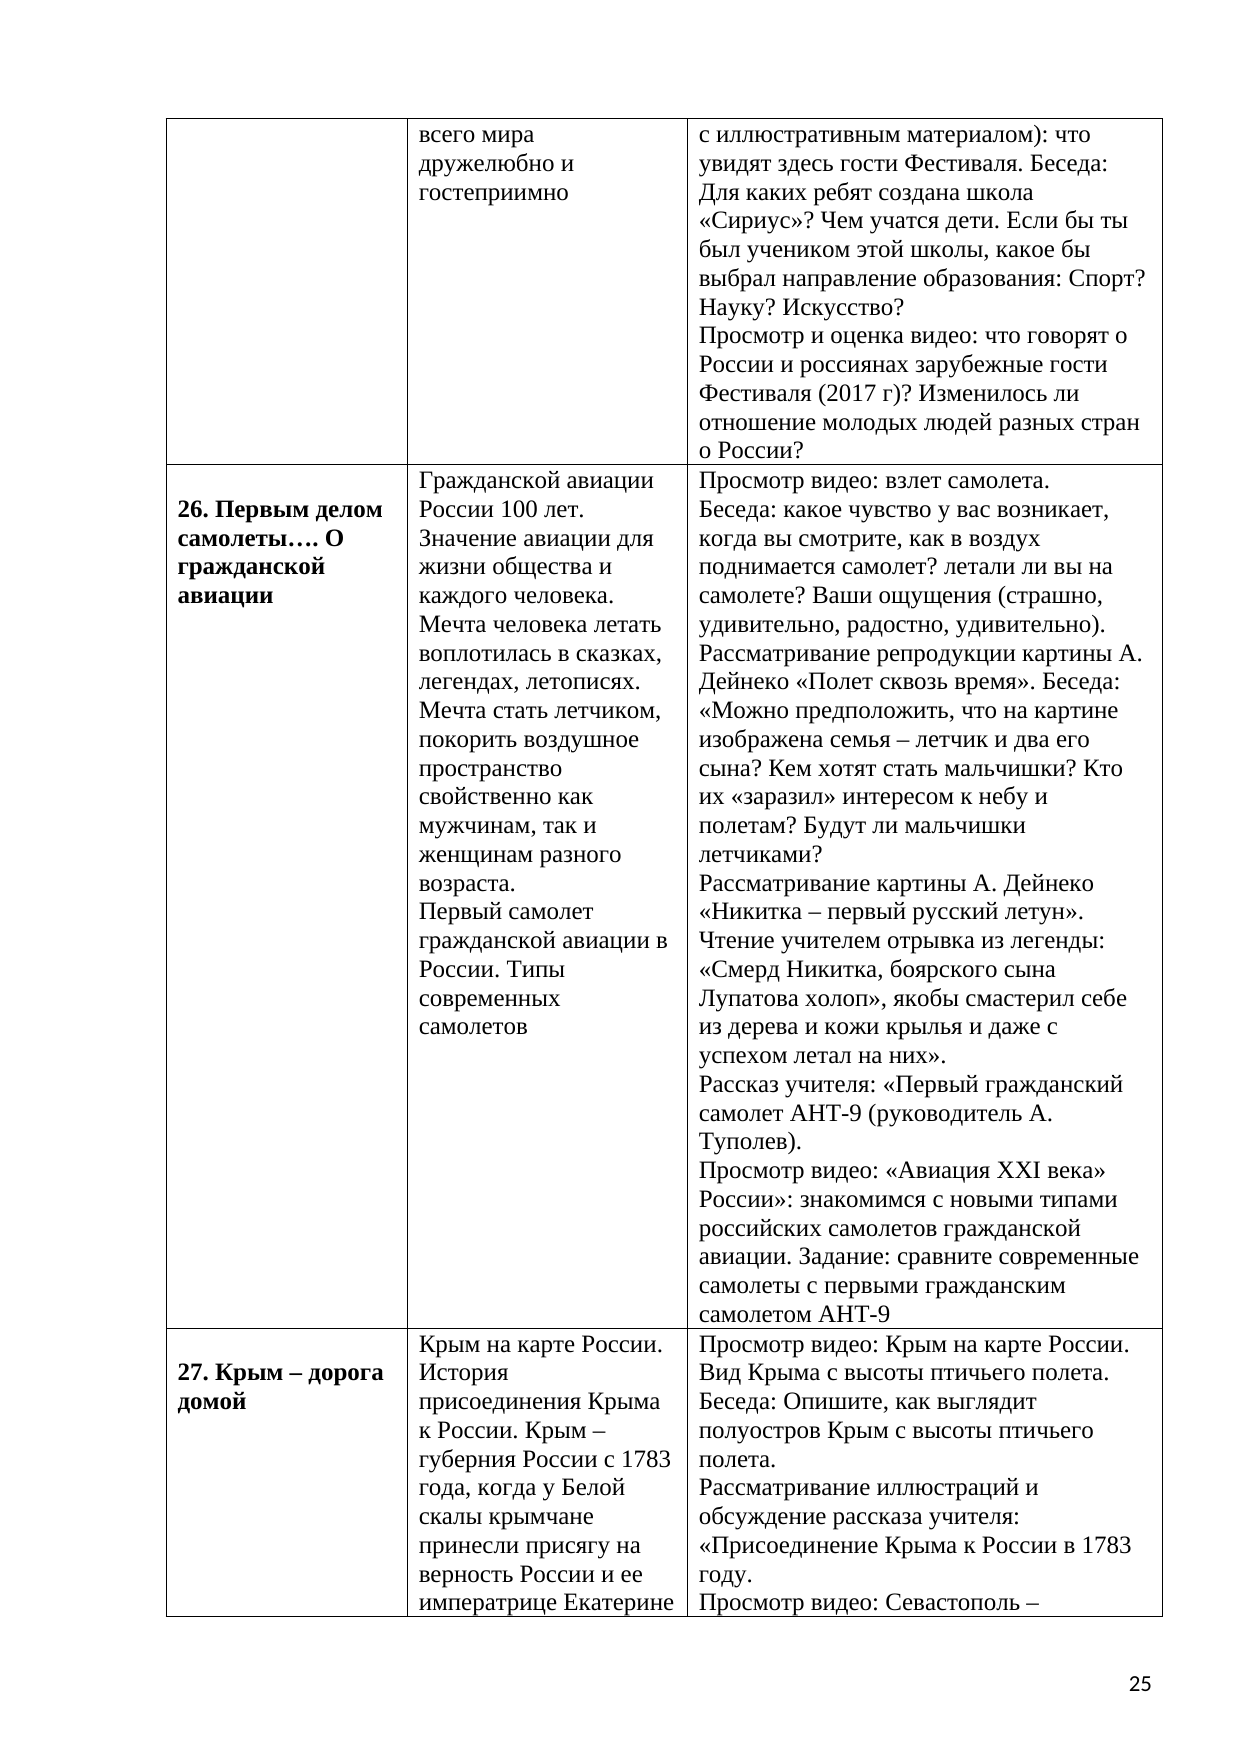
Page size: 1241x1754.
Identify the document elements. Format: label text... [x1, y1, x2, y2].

table_cell Просмотр видео: взлет самолета. Беседа: какое чувство у вас возникает, когда вы смотрите, как в воздух поднимается самолет? летали ли вы на самолете? Ваши ощущения (страшно, удивительно, радостно, удивительно). Рассматривание репродукции картины А. Дейнеко «Полет сквозь время». Беседа: «Можно предположить, что на картине изображена семья – летчик и два его сына? Кем хотят стать мальчишки? Кто их «заразил» интересом к небу и полетам? Будут ли мальчишки летчиками? Рассматривание картины А. Дейнеко «Никитка – первый русский летун». Чтение учителем отрывка из легенды: «Смерд Никитка, боярского сына Лупатова холоп», якобы смастерил себе из дерева и кожи крылья и даже с успехом летал на них». Рассказ учителя: «Первый гражданский самолет АНТ-9 (руководитель А. Туполев). Просмотр видео: «Авиация XXI века» России»: знакомимся с новыми типами российских самолетов гражданской авиации. Задание: сравните современные самолеты с первыми гражданским самолетом АНТ-9 [688, 465, 1162, 1328]
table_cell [688, 119, 1162, 464]
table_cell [688, 1329, 1162, 1616]
table_cell Гражданской авиации России 100 лет. Значение авиации для жизни общества и каждого человека. Мечта человека летать воплотилась в сказках, легендах, летописях. Мечта стать летчиком, покорить воздушное пространство свойственно как мужчинам, так и женщинам разного возраста. Первый самолет гражданской авиации в России. Типы современных самолетов [408, 465, 687, 1328]
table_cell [167, 1329, 407, 1616]
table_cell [167, 119, 407, 464]
table_cell 26. Первым делом самолеты…. О гражданской авиации [167, 465, 407, 1328]
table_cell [408, 1329, 687, 1616]
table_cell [408, 119, 687, 464]
